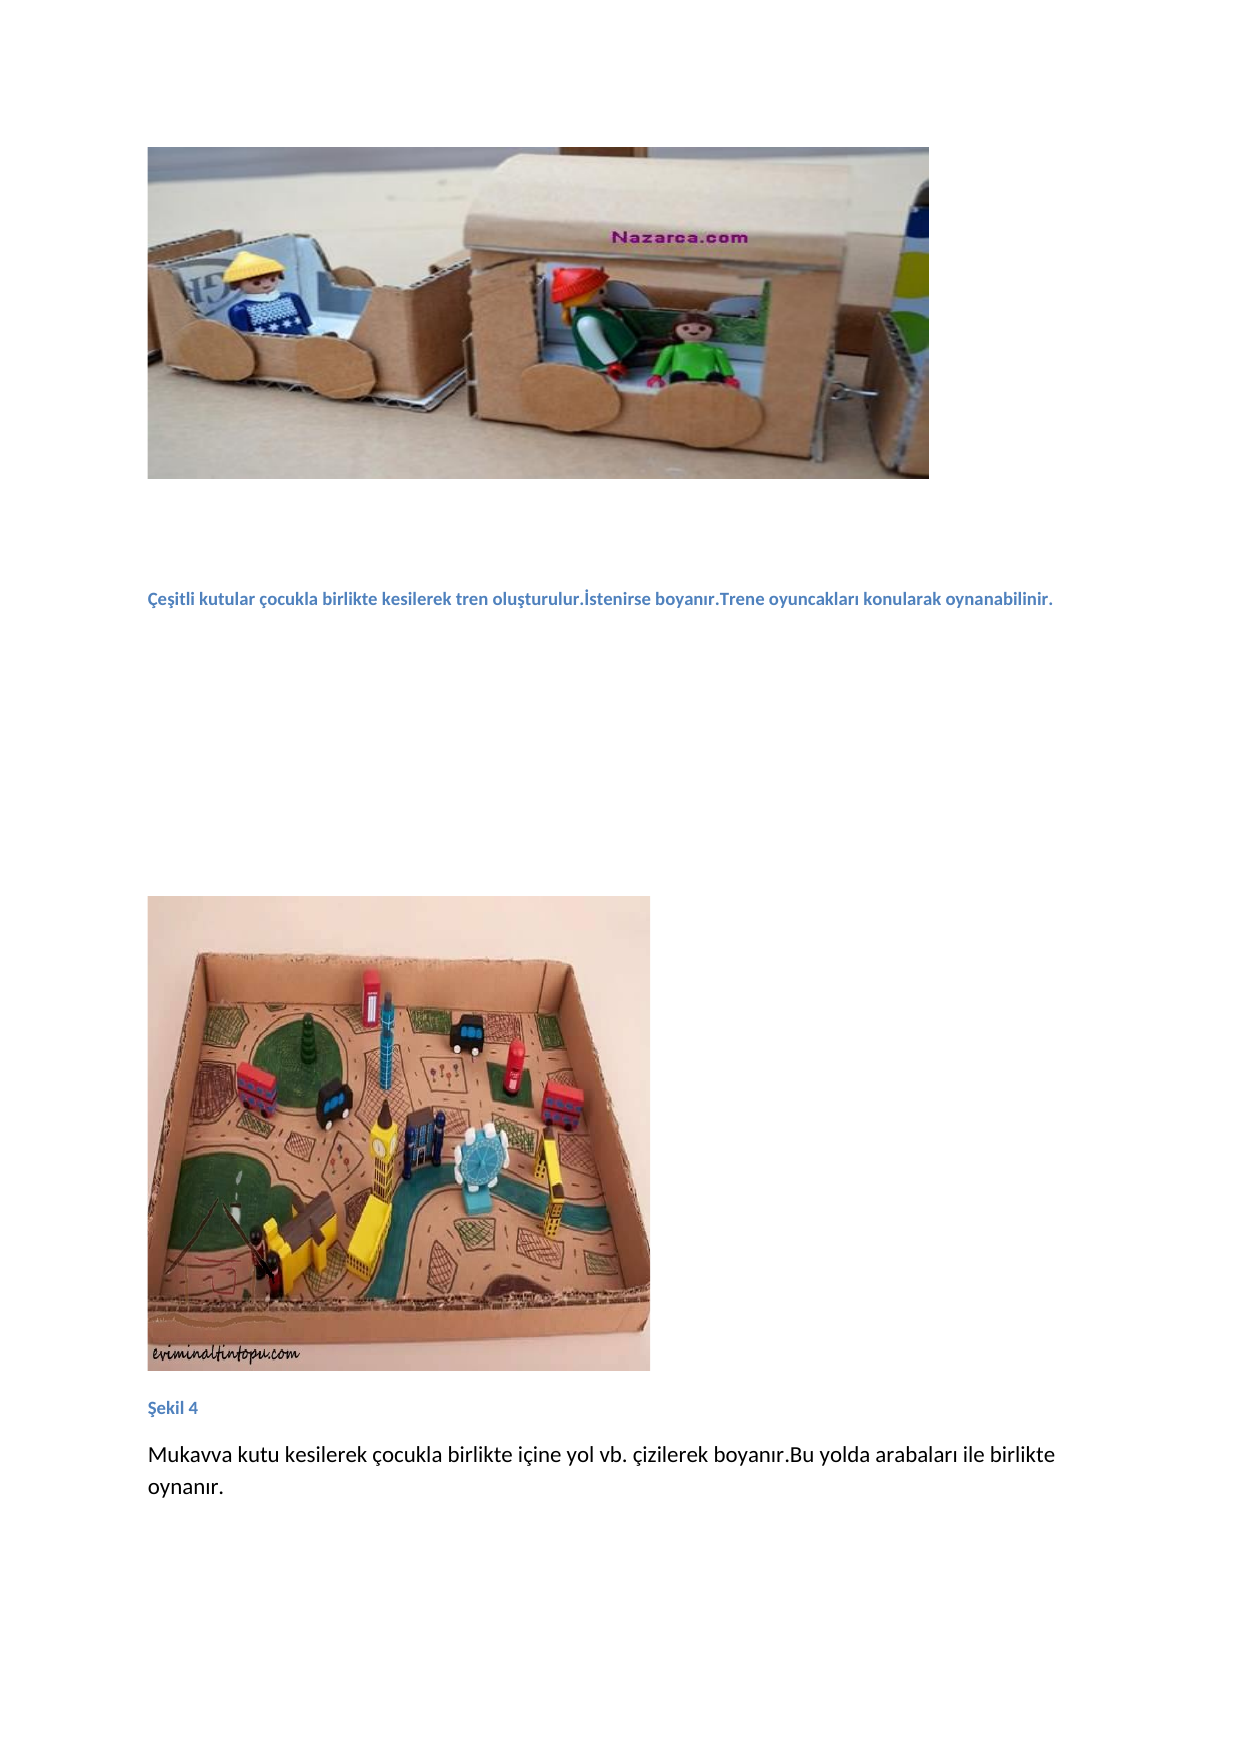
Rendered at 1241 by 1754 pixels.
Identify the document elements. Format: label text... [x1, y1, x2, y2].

text Çeşitli kutular çocukla birlikte kesilerek tren oluşturulur.İstenirse boyanır.Trene oyuncakları konularak oynanabilinir. [148, 587, 1093, 610]
text Mukavva kutu kesilerek çocukla birlikte içine yol vb. çizilerek boyanır.Bu yolda arabaları ile birlikte oynanır. [148, 1440, 1093, 1500]
text Şekil 4 [148, 1396, 1093, 1419]
picture [147, 896, 651, 1371]
picture [147, 147, 929, 479]
